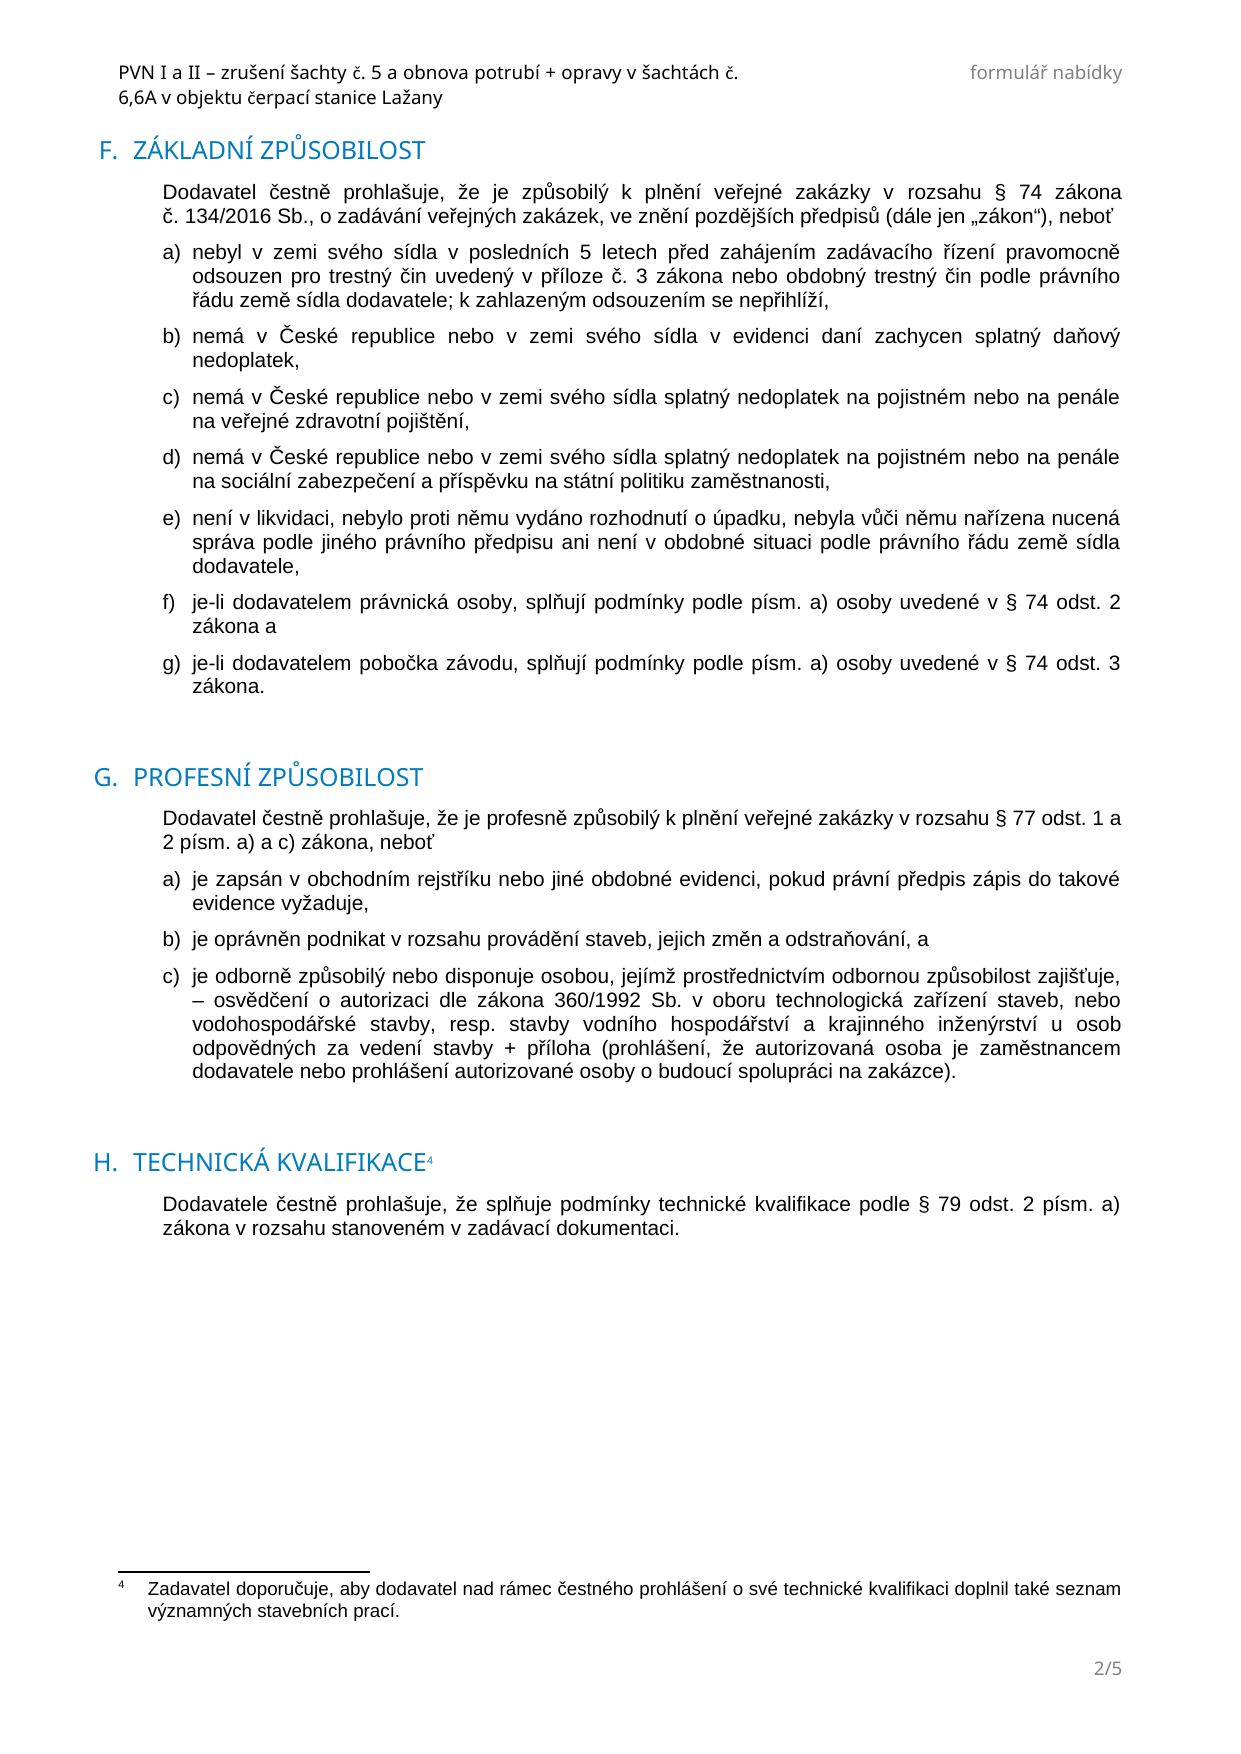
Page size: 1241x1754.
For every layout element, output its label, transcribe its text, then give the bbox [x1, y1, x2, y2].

text je oprávněn podnikat v rozsahu provádění staveb, jejich změn a odstraňování, a [162, 927, 1122, 951]
text Dodavatel čestně prohlašuje, že je způsobilý k plnění veřejné zakázky v rozsahu § 74 zákona č. 134/2016 Sb., o zadávání veřejných zakázek, ve znění pozdějších předpisů (dále jen „zákon“), neboť [162, 179, 1122, 227]
text je-li dodavatelem právnická osoby, splňují podmínky podle písm. a) osoby uvedené v § 74 odst. 2 zákona a [162, 590, 1122, 638]
text nemá v České republice nebo v zemi svého sídla splatný nedoplatek na pojistném nebo na penále na sociální zabezpečení a příspěvku na státní politiku zaměstnanosti, [162, 445, 1122, 493]
subtitle Profesní způsobilost [118, 760, 1122, 794]
subtitle Technická kvalifikace [118, 1145, 1122, 1179]
text nebyl v zemi svého sídla v posledních 5 letech před zahájením zadávacího řízení pravomocně odsouzen pro trestný čin uvedený v příloze č. 3 zákona nebo obdobný trestný čin podle právního řádu země sídla dodavatele; k zahlazeným odsouzením se nepřihlíží, [162, 240, 1122, 312]
subtitle Základní způsobilost [118, 133, 1122, 167]
text nemá v České republice nebo v zemi svého sídla v evidenci daní zachycen splatný daňový nedoplatek, [162, 324, 1122, 372]
text Dodavatel čestně prohlašuje, že je profesně způsobilý k plnění veřejné zakázky v rozsahu § 77 odst. 1 a 2 písm. a) a c) zákona, neboť [162, 806, 1122, 854]
text nemá v České republice nebo v zemi svého sídla splatný nedoplatek na pojistném nebo na penále na veřejné zdravotní pojištění, [162, 385, 1122, 433]
text je odborně způsobilý nebo disponuje osobou, jejímž prostřednictvím odbornou způsobilost zajišťuje, – osvědčení o autorizaci dle zákona 360/1992 Sb. v oboru technologická zařízení staveb, nebo vodohospodářské stavby, resp. stavby vodního hospodářství a krajinného inženýrství u osob odpovědných za vedení stavby + příloha (prohlášení, že autorizovaná osoba je zaměstnancem dodavatele nebo prohlášení autorizované osoby o budoucí spolupráci na zakázce). [162, 963, 1122, 1083]
text je-li dodavatelem pobočka závodu, splňují podmínky podle písm. a) osoby uvedené v § 74 odst. 3 zákona. [162, 650, 1122, 698]
text Dodavatele čestně prohlašuje, že splňuje podmínky technické kvalifikace podle § 79 odst. 2 písm. a) zákona v rozsahu stanoveném v zadávací dokumentaci. [162, 1191, 1122, 1239]
text není v likvidaci, nebylo proti němu vydáno rozhodnutí o úpadku, nebyla vůči němu nařízena nucená správa podle jiného právního předpisu ani není v obdobné situaci podle právního řádu země sídla dodavatele, [162, 506, 1122, 577]
text je zapsán v obchodním rejstříku nebo jiné obdobné evidenci, pokud právní předpis zápis do takové evidence vyžaduje, [162, 867, 1122, 914]
